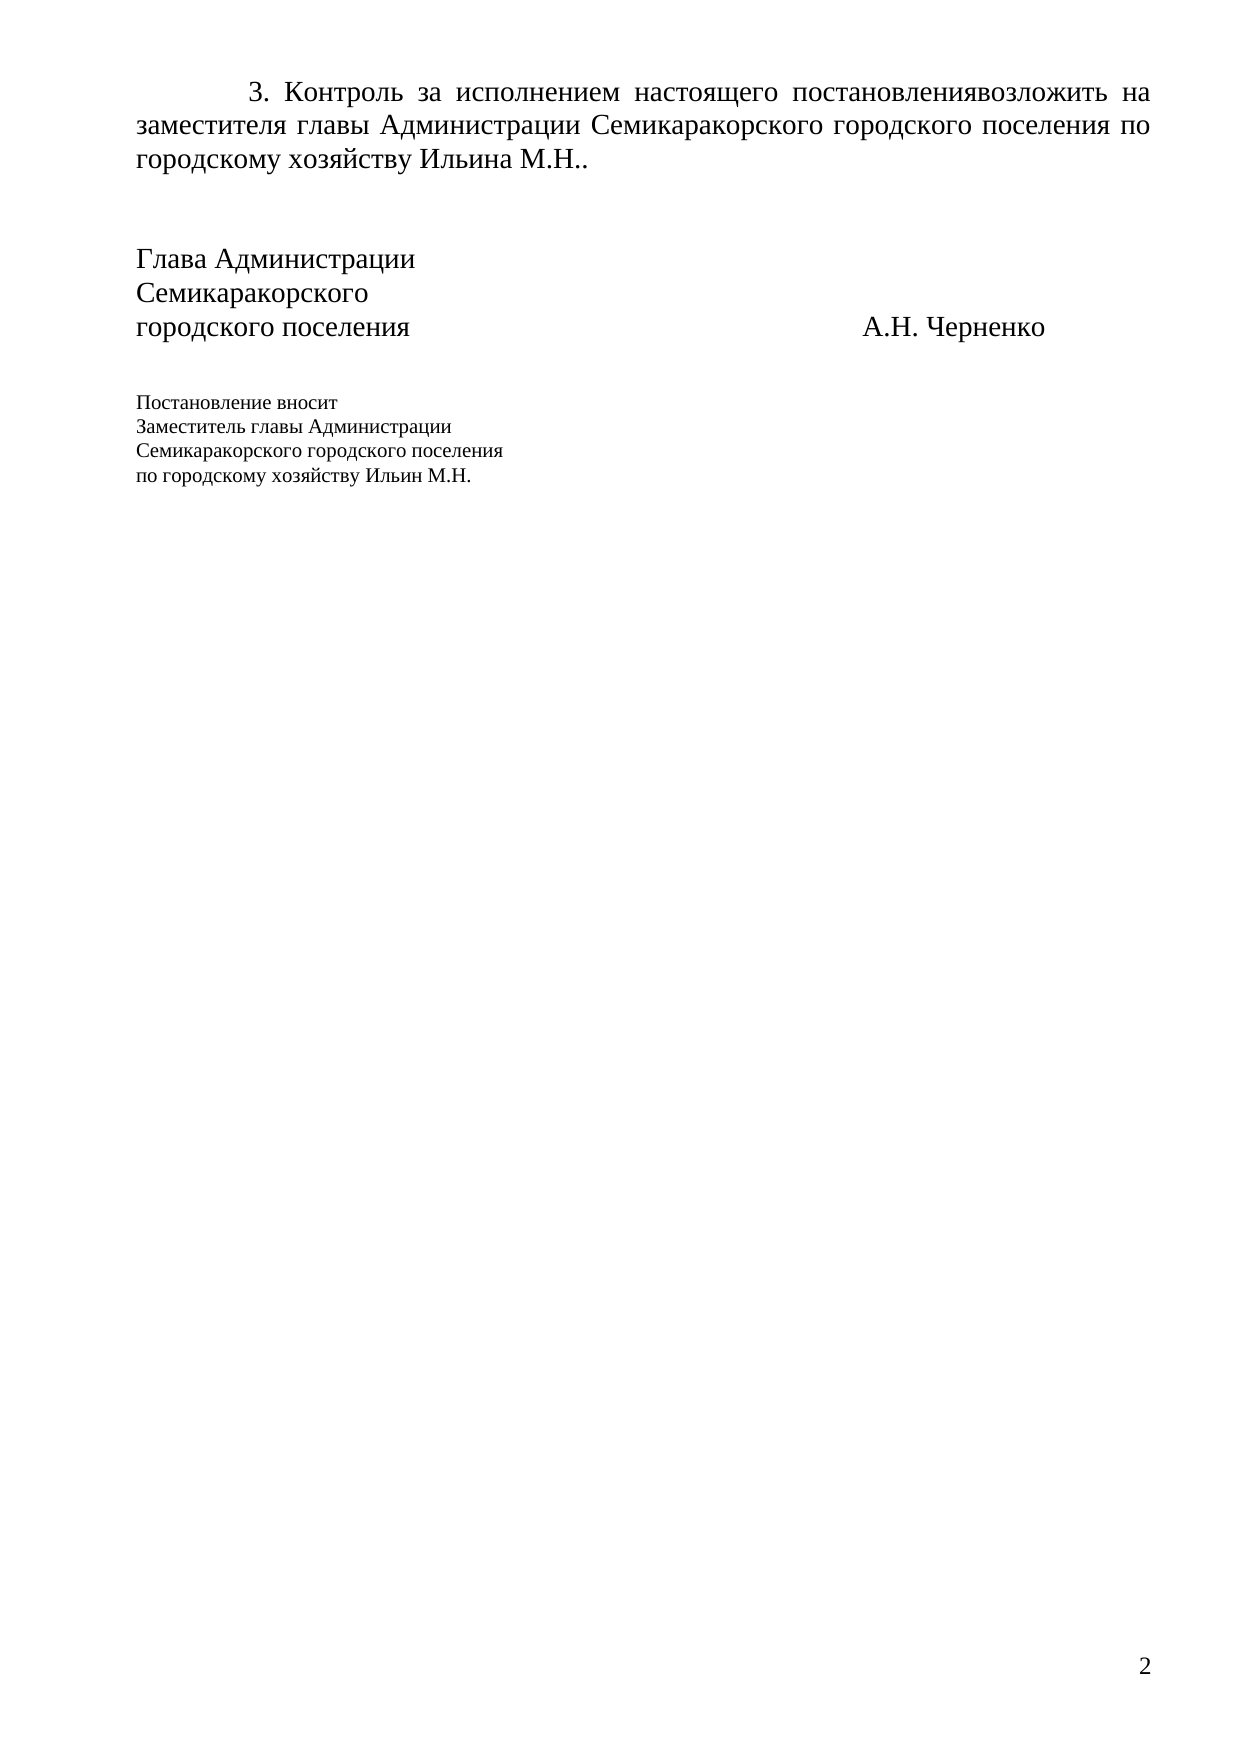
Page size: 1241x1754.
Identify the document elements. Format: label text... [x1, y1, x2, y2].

text Постановление вносит [136, 390, 1152, 414]
text 3. Контроль за исполнением настоящего постановлениявозложить на заместителя главы Администрации Семикаракорского городского поселения по городскому хозяйству Ильина М.Н.. [136, 74, 1152, 174]
text Заместитель главы Администрации [136, 414, 1152, 438]
text городского поселения А.Н. Черненко [136, 309, 1152, 342]
text Семикаракорского городского поселения [136, 438, 1152, 462]
text Семикаракорского [136, 275, 1152, 309]
text по городскому хозяйству Ильин М.Н. [136, 462, 1152, 487]
text Глава Администрации [136, 242, 1152, 275]
